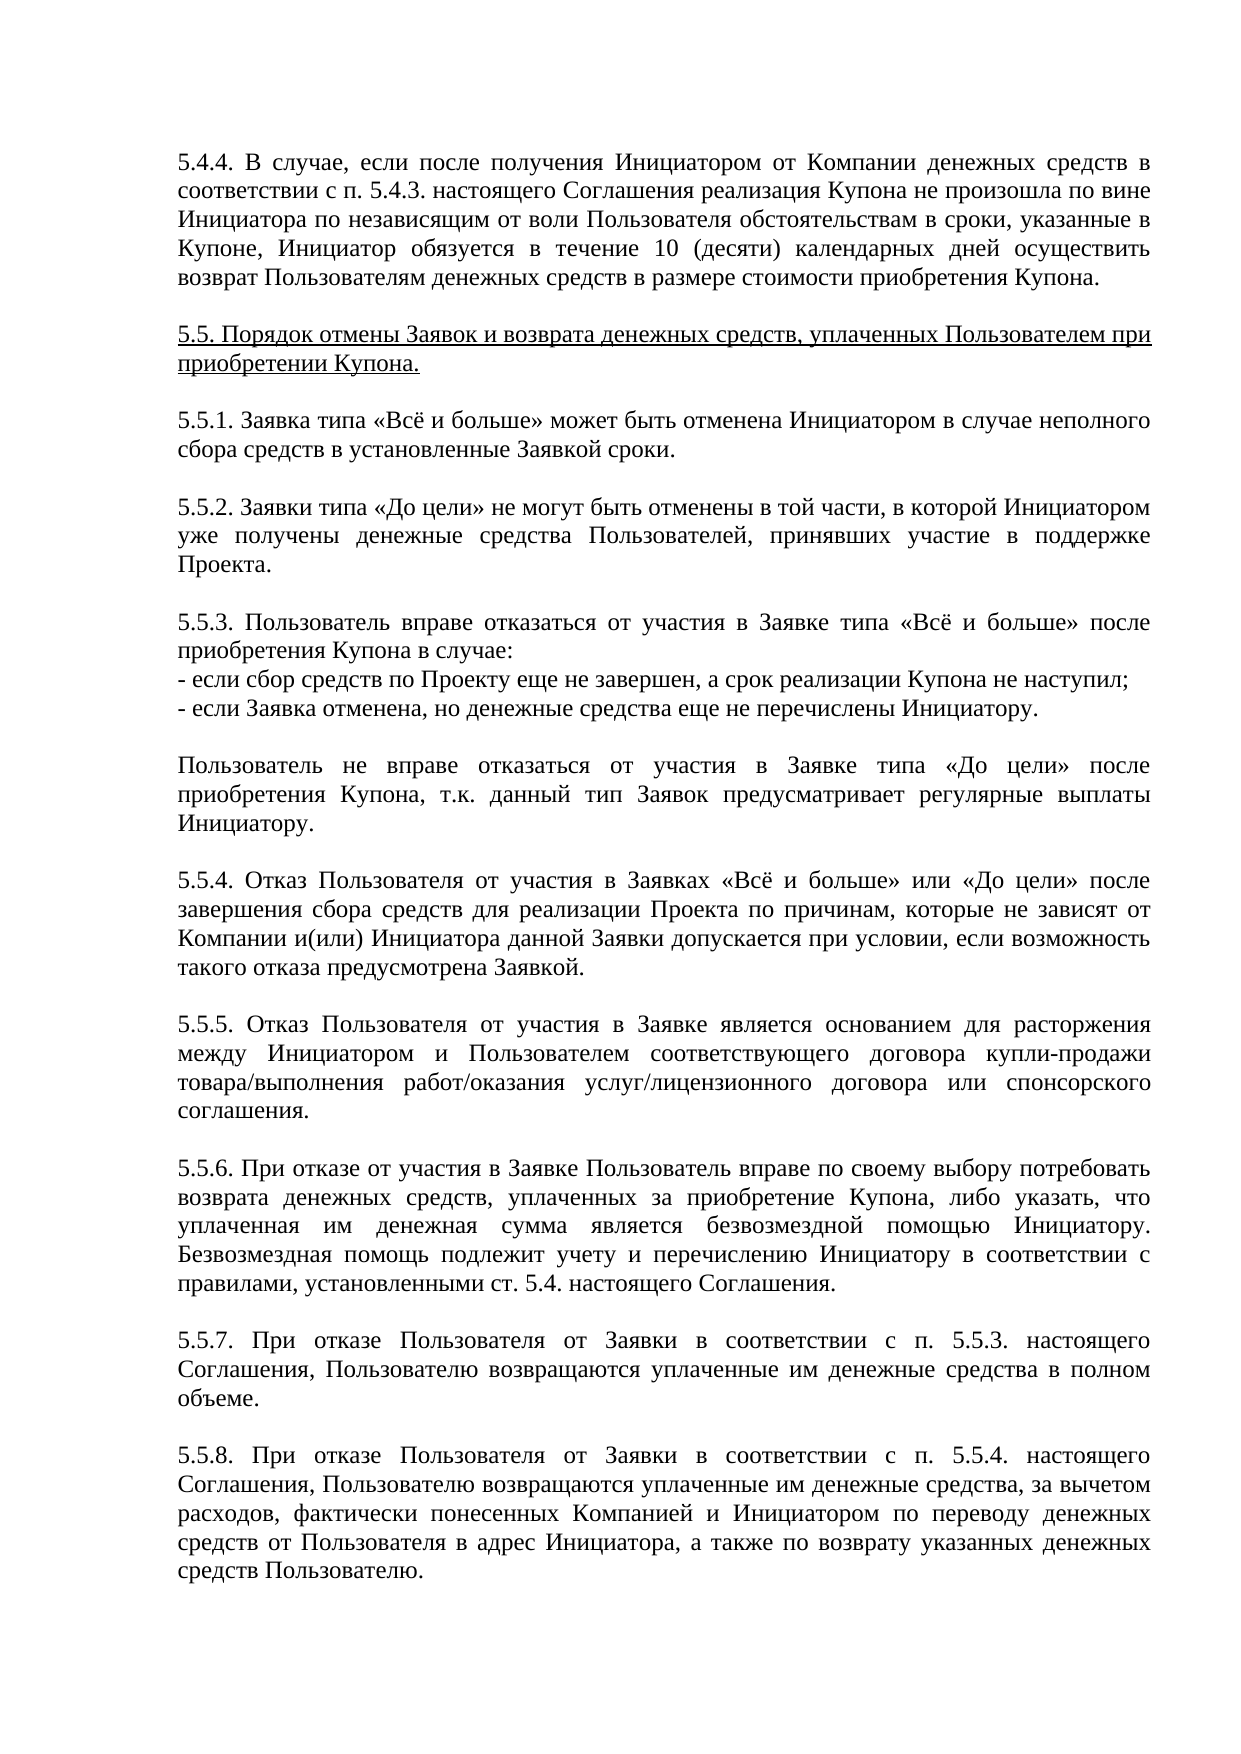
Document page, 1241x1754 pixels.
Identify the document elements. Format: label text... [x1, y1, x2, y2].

text 5.5.5. Отказ Пользователя от участия в Заявке является основанием для расторжения между Инициатором и Пользователем соответствующего договора купли-продажи товара/выполнения работ/оказания услуг/лицензионного договора или спонсорского соглашения. [177, 1009, 1152, 1124]
text 5.5.1. Заявка типа «Всё и больше» может быть отменена Инициатором в случае неполного сбора средств в установленные Заявкой сроки. [177, 406, 1152, 463]
text 5.5.4. Отказ Пользователя от участия в Заявках «Всё и больше» или «До цели» после завершения сбора средств для реализации Проекта по причинам, которые не зависят от Компании и(или) Инициатора данной Заявки допускается при условии, если возможность такого отказа предусмотрена Заявкой. [177, 866, 1152, 981]
text 5.5.2. Заявки типа «До цели» не могут быть отменены в той части, в которой Инициатором уже получены денежные средства Пользователей, принявших участие в поддержке Проекта. [177, 492, 1152, 578]
text Пользователь не вправе отказаться от участия в Заявке типа «До цели» после приобретения Купона, т.к. данный тип Заявок предусматривает регулярные выплаты Инициатору. [177, 751, 1152, 837]
text 5.4.4. В случае, если после получения Инициатором от Компании денежных средств в соответствии с п. 5.4.3. настоящего Соглашения реализация Купона не произошла по вине Инициатора по независящим от воли Пользователя обстоятельствам в сроки, указанные в Купоне, Инициатор обязуется в течение 10 (десяти) календарных дней осуществить возврат Пользователям денежных средств в размере стоимости приобретения Купона. [177, 147, 1152, 291]
text 5.5.8. При отказе Пользователя от Заявки в соответствии с п. 5.5.4. настоящего Соглашения, Пользователю возвращаются уплаченные им денежные средства, за вычетом расходов, фактически понесенных Компанией и Инициатором по переводу денежных средств от Пользователя в адрес Инициатора, а также по возврату указанных денежных средств Пользователю. [177, 1441, 1152, 1584]
text 5.5. Порядок отмены Заявок и возврата денежных средств, уплаченных Пользователем при приобретении Купона. [177, 319, 1152, 344]
text - если Заявка отменена, но денежные средства еще не перечислены Инициатору. [177, 693, 1152, 722]
text 5.5. Порядок отмены Заявок и возврата денежных средств, уплаченных Пользователем при приобретении Купона. [177, 345, 1152, 377]
text - если сбор средств по Проекту еще не завершен, а срок реализации Купона не наступил; [177, 664, 1152, 693]
text 5.5.7. При отказе Пользователя от Заявки в соответствии с п. 5.5.3. настоящего Соглашения, Пользователю возвращаются уплаченные им денежные средства в полном объеме. [177, 1326, 1152, 1412]
text 5.5.3. Пользователь вправе отказаться от участия в Заявке типа «Всё и больше» после приобретения Купона в случае: [177, 607, 1152, 664]
text 5.5.6. При отказе от участия в Заявке Пользователь вправе по своему выбору потребовать возврата денежных средств, уплаченных за приобретение Купона, либо указать, что уплаченная им денежная сумма является безвозмездной помощью Инициатору. Безвозмездная помощь подлежит учету и перечислению Инициатору в соответствии с правилами, установленными ст. 5.4. настоящего Соглашения. [177, 1153, 1152, 1297]
